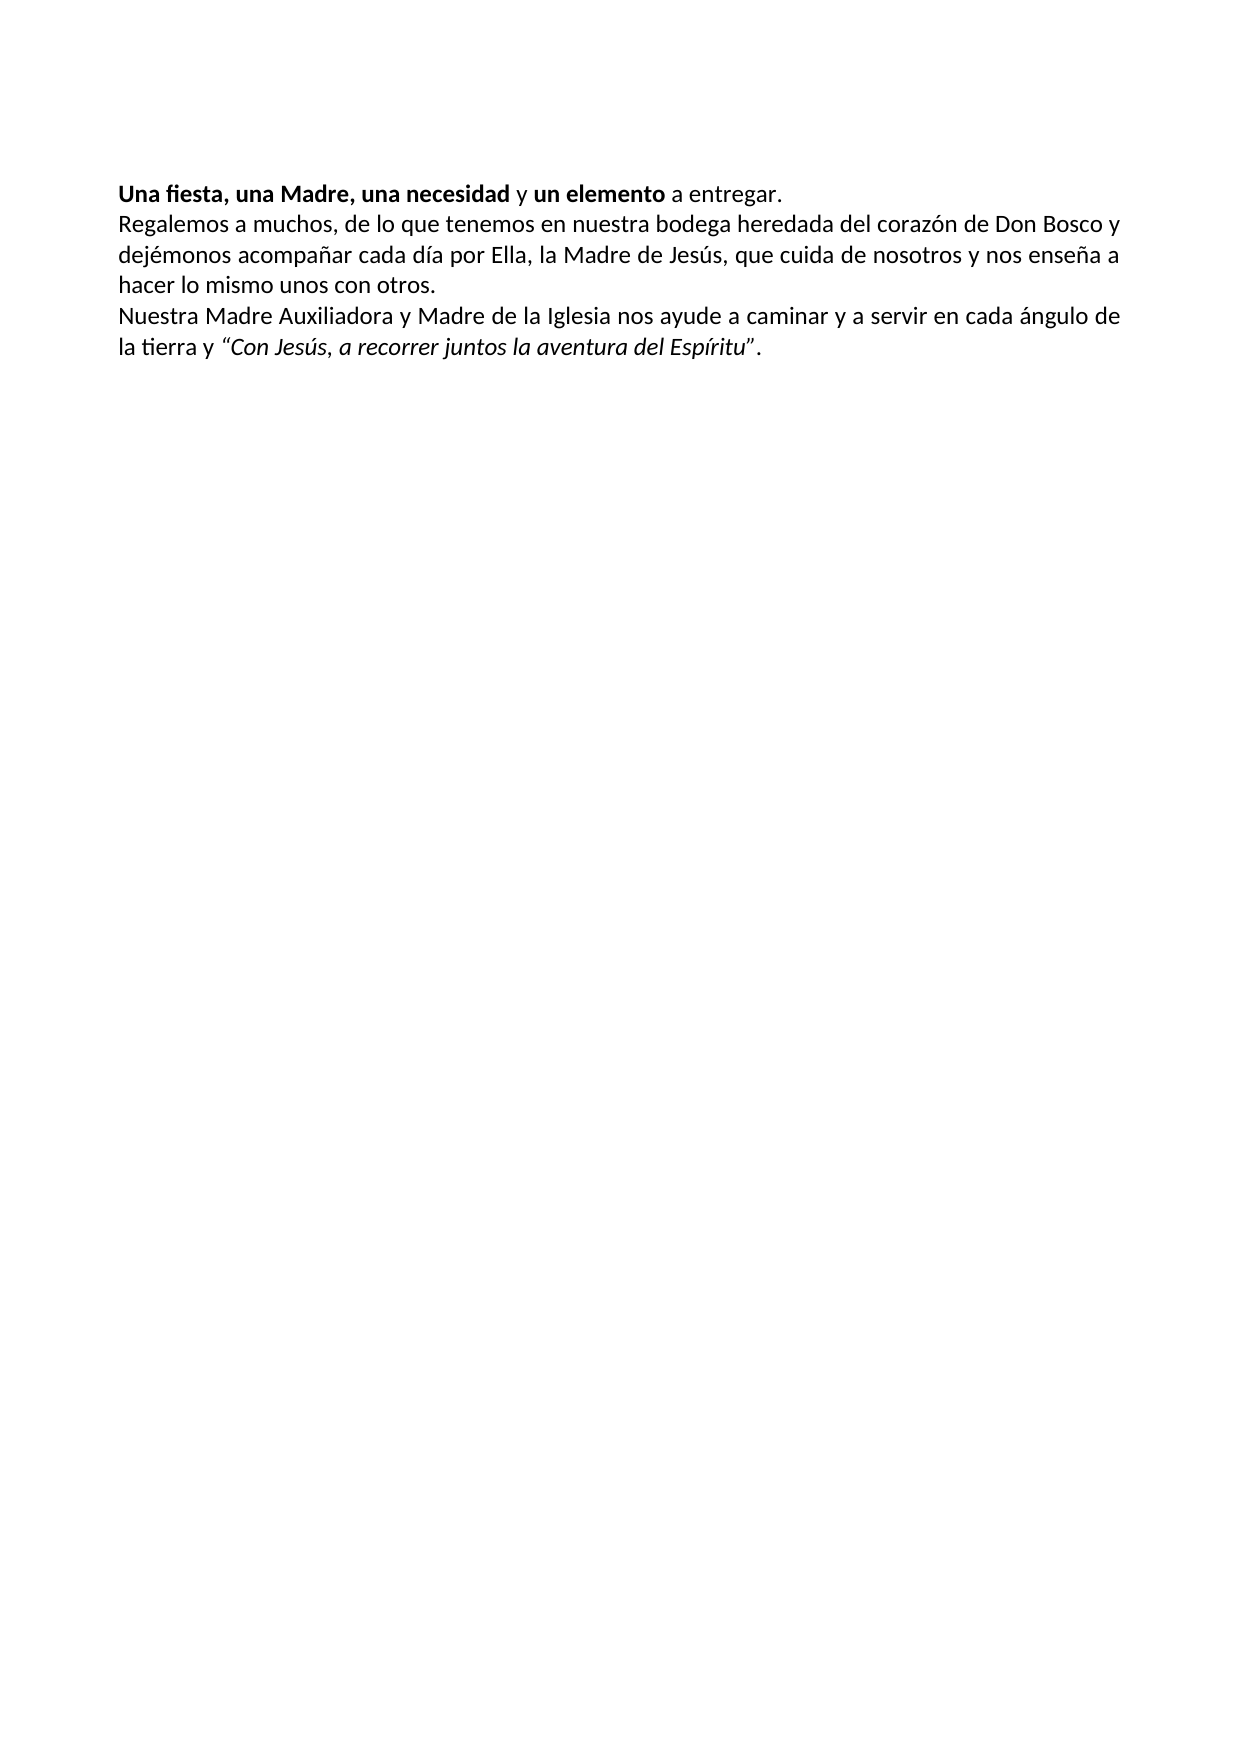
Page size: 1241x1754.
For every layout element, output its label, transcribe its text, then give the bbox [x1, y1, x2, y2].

text Regalemos a muchos, de lo que tenemos en nuestra bodega heredada del corazón de Don Bosco y dejémonos acompañar cada día por Ella, la Madre de Jesús, que cuida de nosotros y nos enseña a hacer lo mismo unos con otros. [118, 209, 1122, 300]
text Una fiesta, una Madre, una necesidad y un elemento a entregar. [118, 178, 1122, 209]
text Nuestra Madre Auxiliadora y Madre de la Iglesia nos ayude a caminar y a servir en cada ángulo de la tierra y “Con Jesús, a recorrer juntos la aventura del Espíritu”. [118, 300, 1122, 361]
